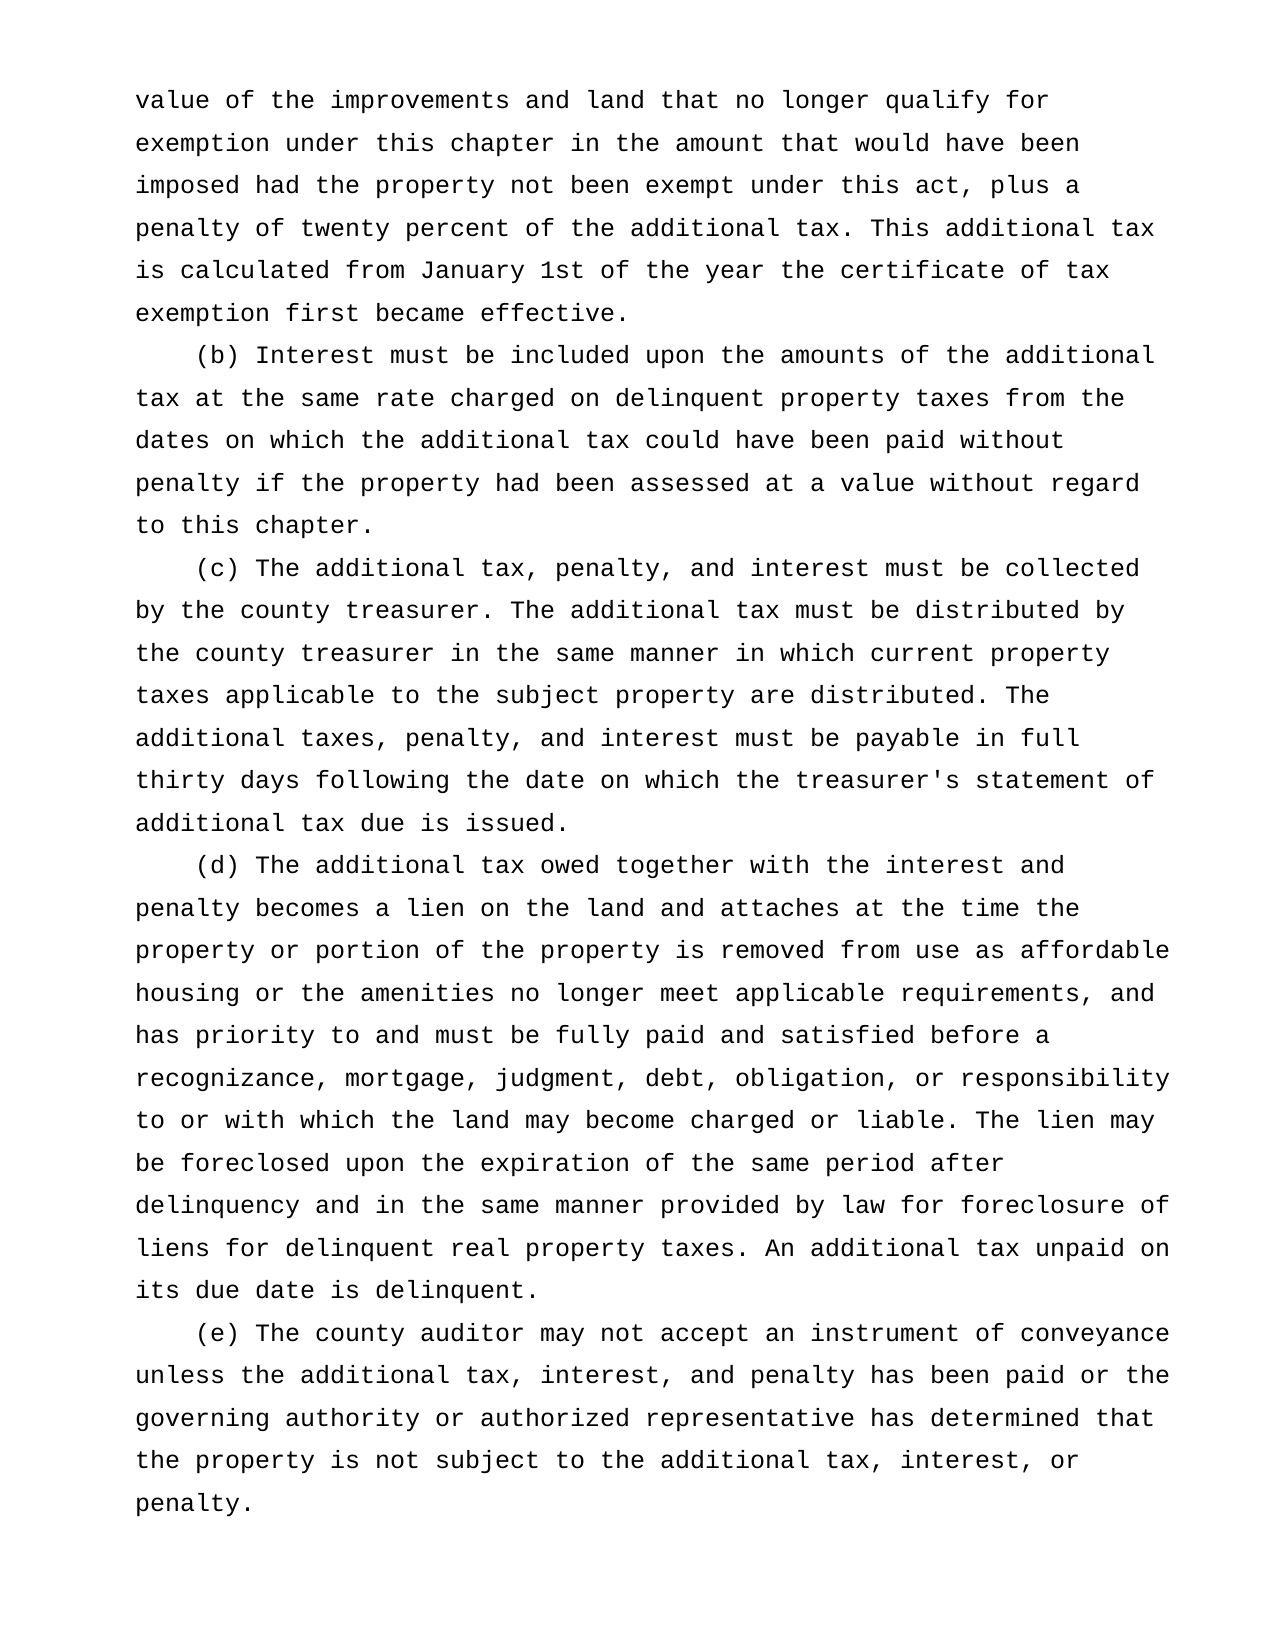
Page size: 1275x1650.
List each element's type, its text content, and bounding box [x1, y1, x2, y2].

text (e) The county auditor may not accept an instrument of conveyance unless the additional tax, interest, and penalty has been paid or the governing authority or authorized representative has determined that the property is not subject to the additional tax, interest, or penalty. [135, 1307, 1170, 1520]
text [135, 75, 1170, 330]
text (d) The additional tax owed together with the interest and penalty becomes a lien on the land and attaches at the time the property or portion of the property is removed from use as affordable housing or the amenities no longer meet applicable requirements, and has priority to and must be fully paid and satisfied before a recognizance, mortgage, judgment, debt, obligation, or responsibility to or with which the land may become charged or liable. The lien may be foreclosed upon the expiration of the same period after delinquency and in the same manner provided by law for foreclosure of liens for delinquent real property taxes. An additional tax unpaid on its due date is delinquent. [135, 840, 1170, 1307]
text (b) Interest must be included upon the amounts of the additional tax at the same rate charged on delinquent property taxes from the dates on which the additional tax could have been paid without penalty if the property had been assessed at a value without regard to this chapter. [135, 330, 1170, 542]
text (c) The additional tax, penalty, and interest must be collected by the county treasurer. The additional tax must be distributed by the county treasurer in the same manner in which current property taxes applicable to the subject property are distributed. The additional taxes, penalty, and interest must be payable in full thirty days following the date on which the treasurer's statement of additional tax due is issued. [135, 542, 1170, 840]
